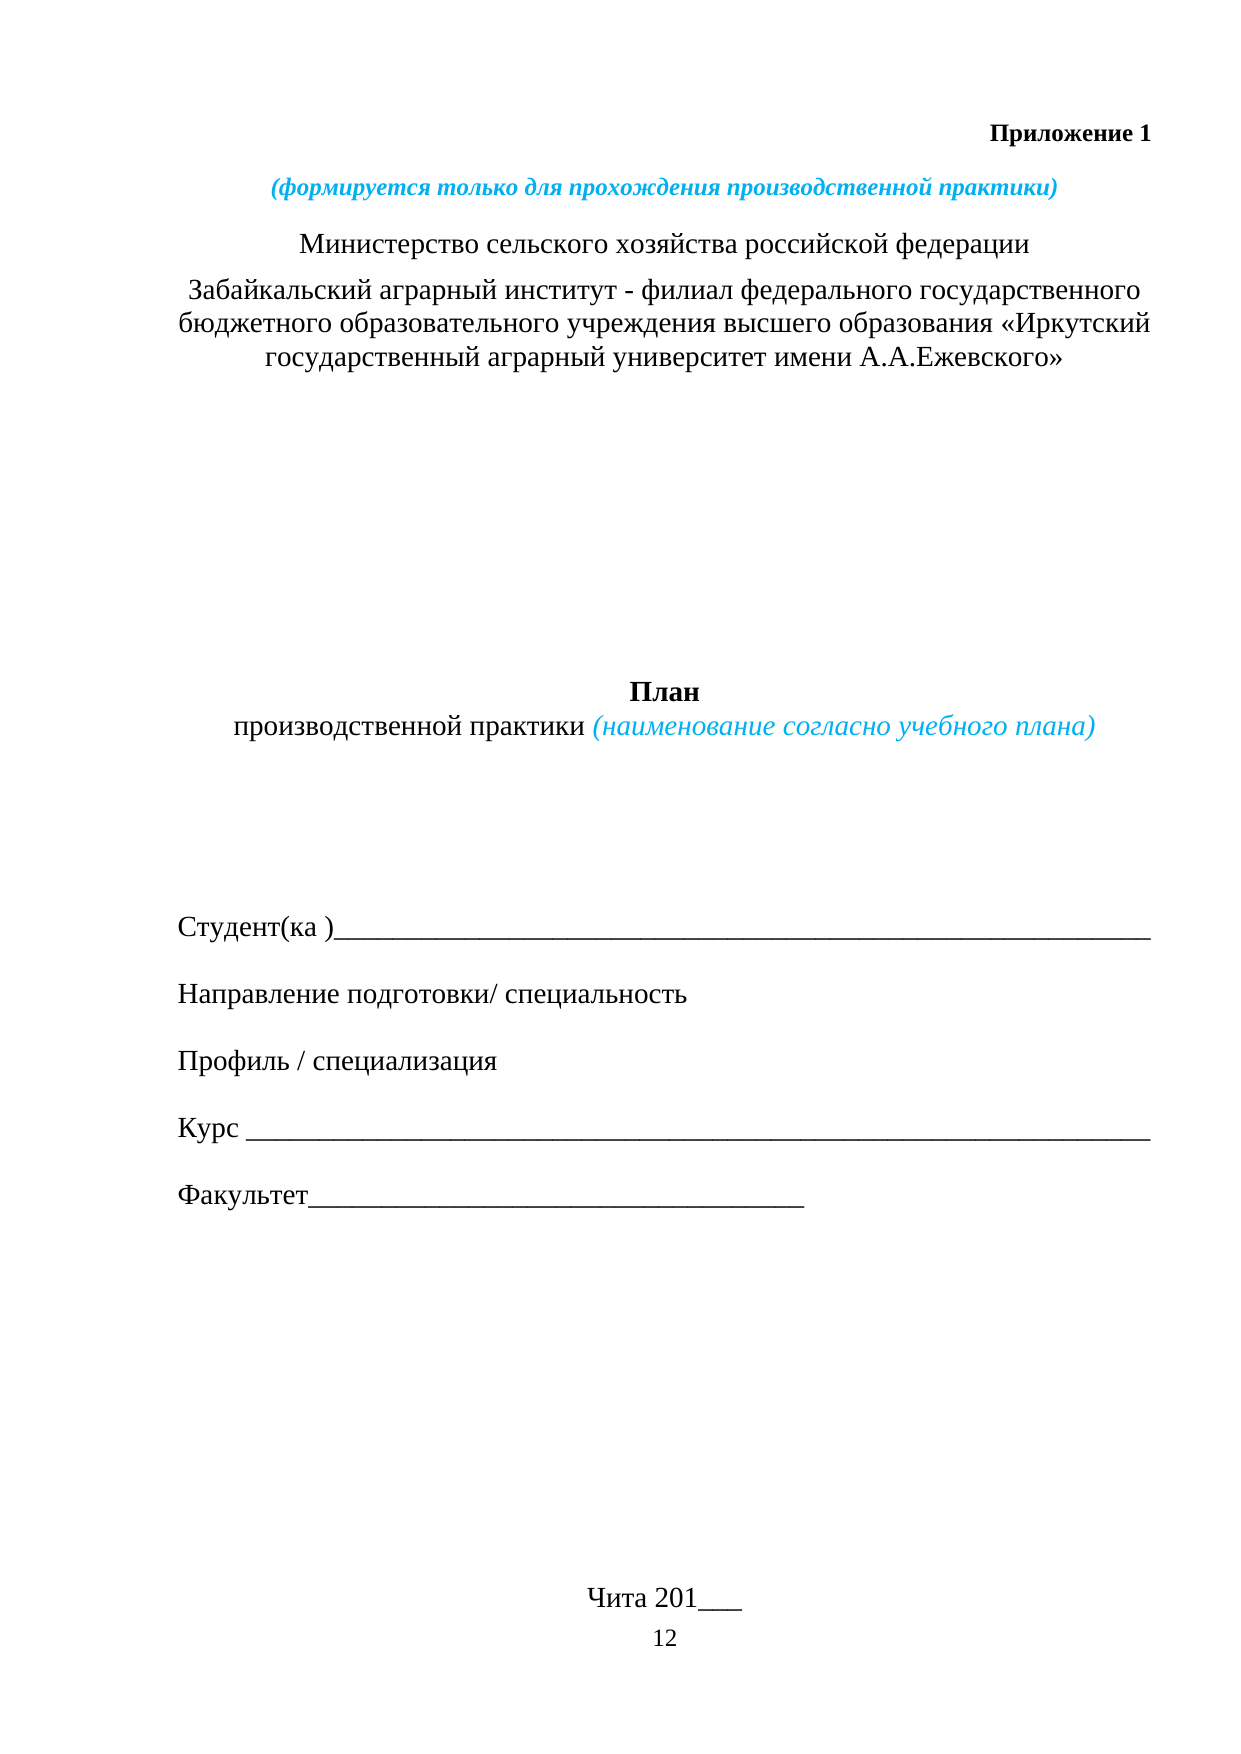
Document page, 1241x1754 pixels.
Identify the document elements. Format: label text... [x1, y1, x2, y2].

text Министерство сельского хозяйства российской федерации [177, 226, 1152, 259]
text Забайкальский аграрный институт - филиал федерального государственного бюджетного образовательного учреждения высшего образования «Иркутский государственный аграрный университет имени А.А.Ежевского» [177, 272, 1152, 372]
text План [177, 674, 1152, 708]
text (формируется только для прохождения производственной практики) [177, 172, 1152, 201]
text Приложение 1 [177, 118, 1152, 147]
text Направление подготовки/ специальность [177, 976, 1152, 1010]
text Факультет__________________________________ [177, 1177, 1152, 1211]
text производственной практики (наименование согласно учебного плана) [177, 708, 1152, 741]
text Чита 201___ [177, 1580, 1152, 1613]
text Студент(ка )________________________________________________________ [177, 909, 1152, 943]
text Профиль / специализация [177, 1043, 1152, 1077]
text Курс ______________________________________________________________ [177, 1110, 1152, 1144]
